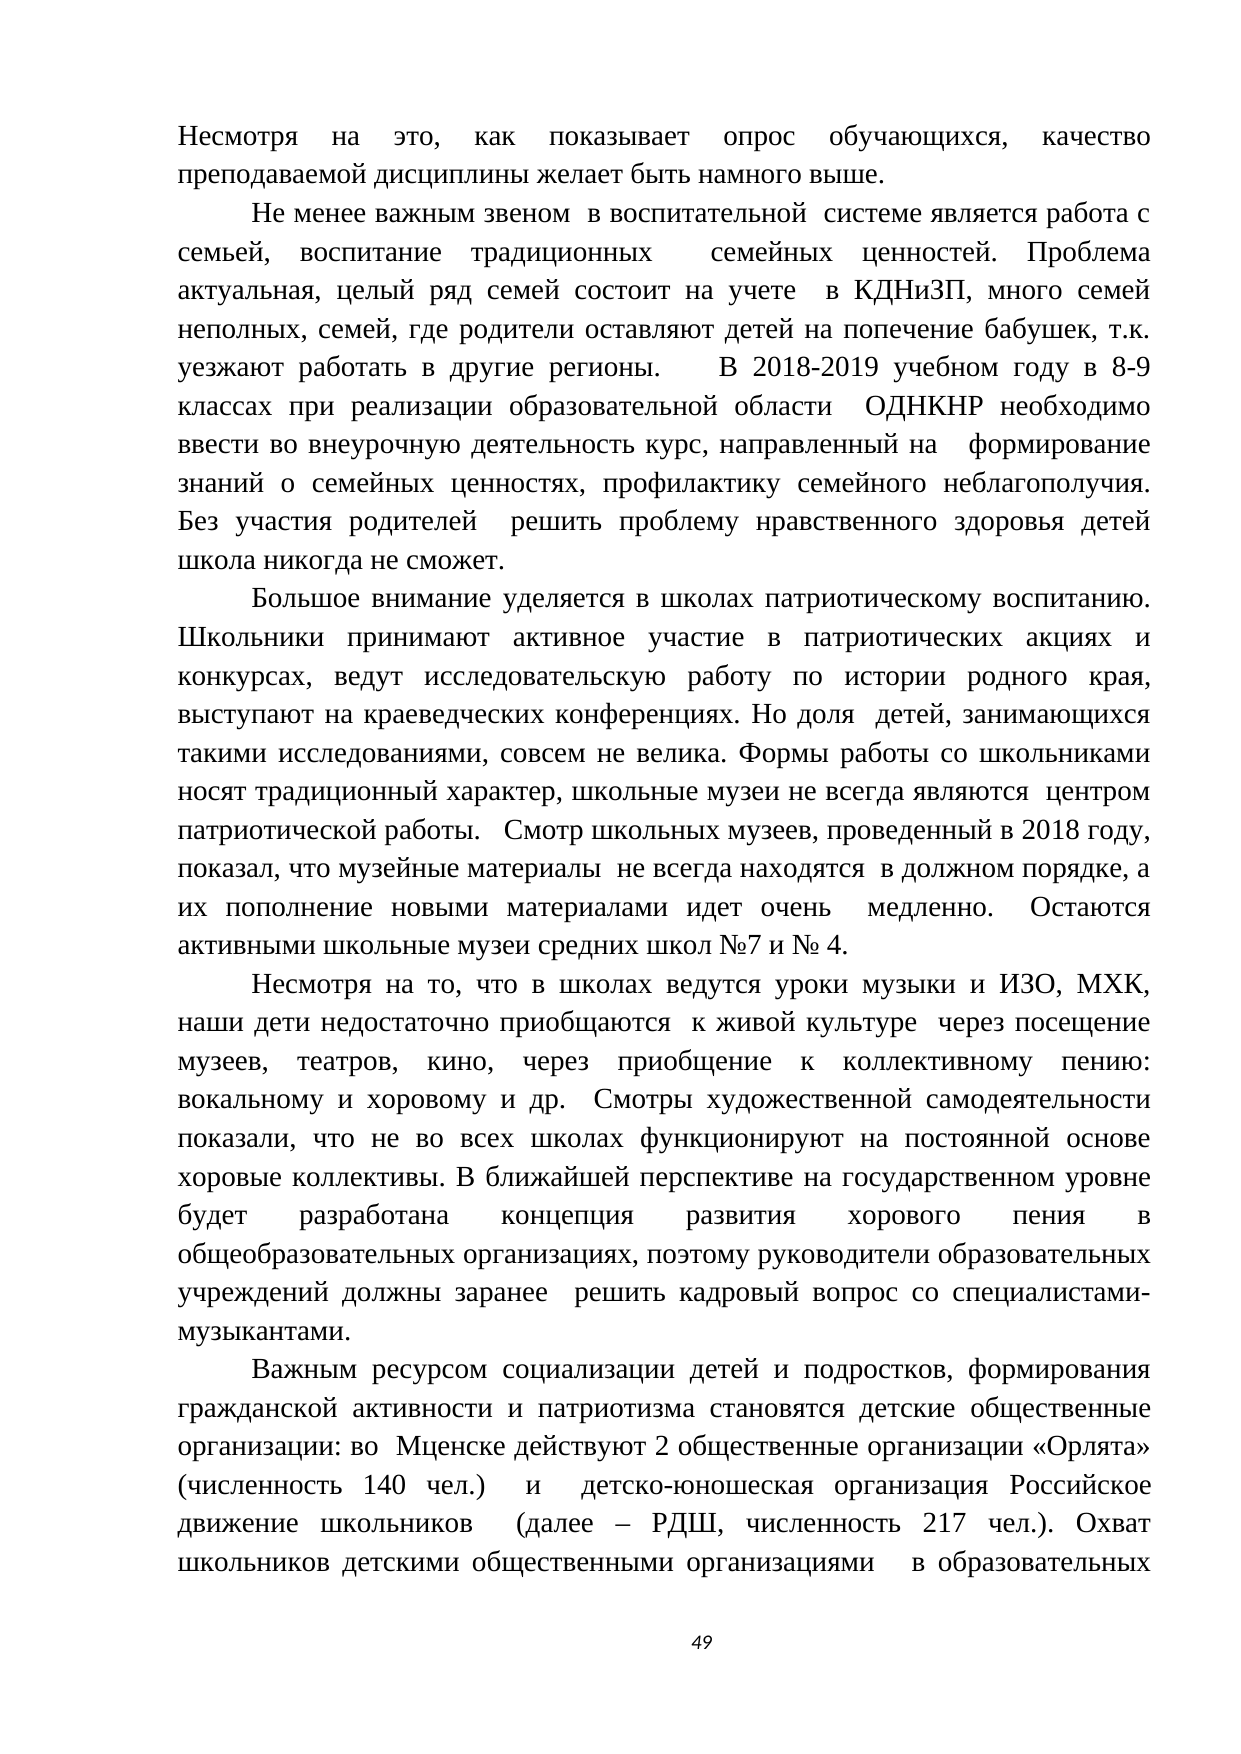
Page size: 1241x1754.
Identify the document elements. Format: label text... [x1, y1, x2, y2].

text Не менее важным звеном в воспитательной системе является работа с семьей, воспитание традиционных семейных ценностей. Проблема актуальная, целый ряд семей состоит на учете в КДНиЗП, много семей неполных, семей, где родители оставляют детей на попечение бабушек, т.к. уезжают работать в другие регионы. В 2018-2019 учебном году в 8-9 классах при реализации образовательной области ОДНКНР необходимо ввести во внеурочную деятельность курс, направленный на формирование знаний о семейных ценностях, профилактику семейного неблагополучия. Без участия родителей решить проблему нравственного здоровья детей школа никогда не сможет. [177, 195, 1152, 576]
text Большое внимание уделяется в школах патриотическому воспитанию. Школьники принимают активное участие в патриотических акциях и конкурсах, ведут исследовательскую работу по истории родного края, выступают на краеведческих конференциях. Но доля детей, занимающихся такими исследованиями, совсем не велика. Формы работы со школьниками носят традиционный характер, школьные музеи не всегда являются центром патриотической работы. Смотр школьных музеев, проведенный в 2018 году, показал, что музейные материалы не всегда находятся в должном порядке, а их пополнение новыми материалами идет очень медленно. Остаются активными школьные музеи средних школ №7 и № 4. [177, 581, 1152, 961]
text Несмотря на то, что в школах ведутся уроки музыки и ИЗО, МХК, наши дети недостаточно приобщаются к живой культуре через посещение музеев, театров, кино, через приобщение к коллективному пению: вокальному и хоровому и др. Смотры художественной самодеятельности показали, что не во всех школах функционируют на постоянной основе хоровые коллективы. В ближайшей перспективе на государственном уровне будет разработана концепция развития хорового пения в общеобразовательных организациях, поэтому руководители образовательных учреждений должны заранее решить кадровый вопрос со специалистами-музыкантами. [177, 966, 1152, 1346]
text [177, 1351, 1152, 1578]
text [177, 118, 1152, 190]
